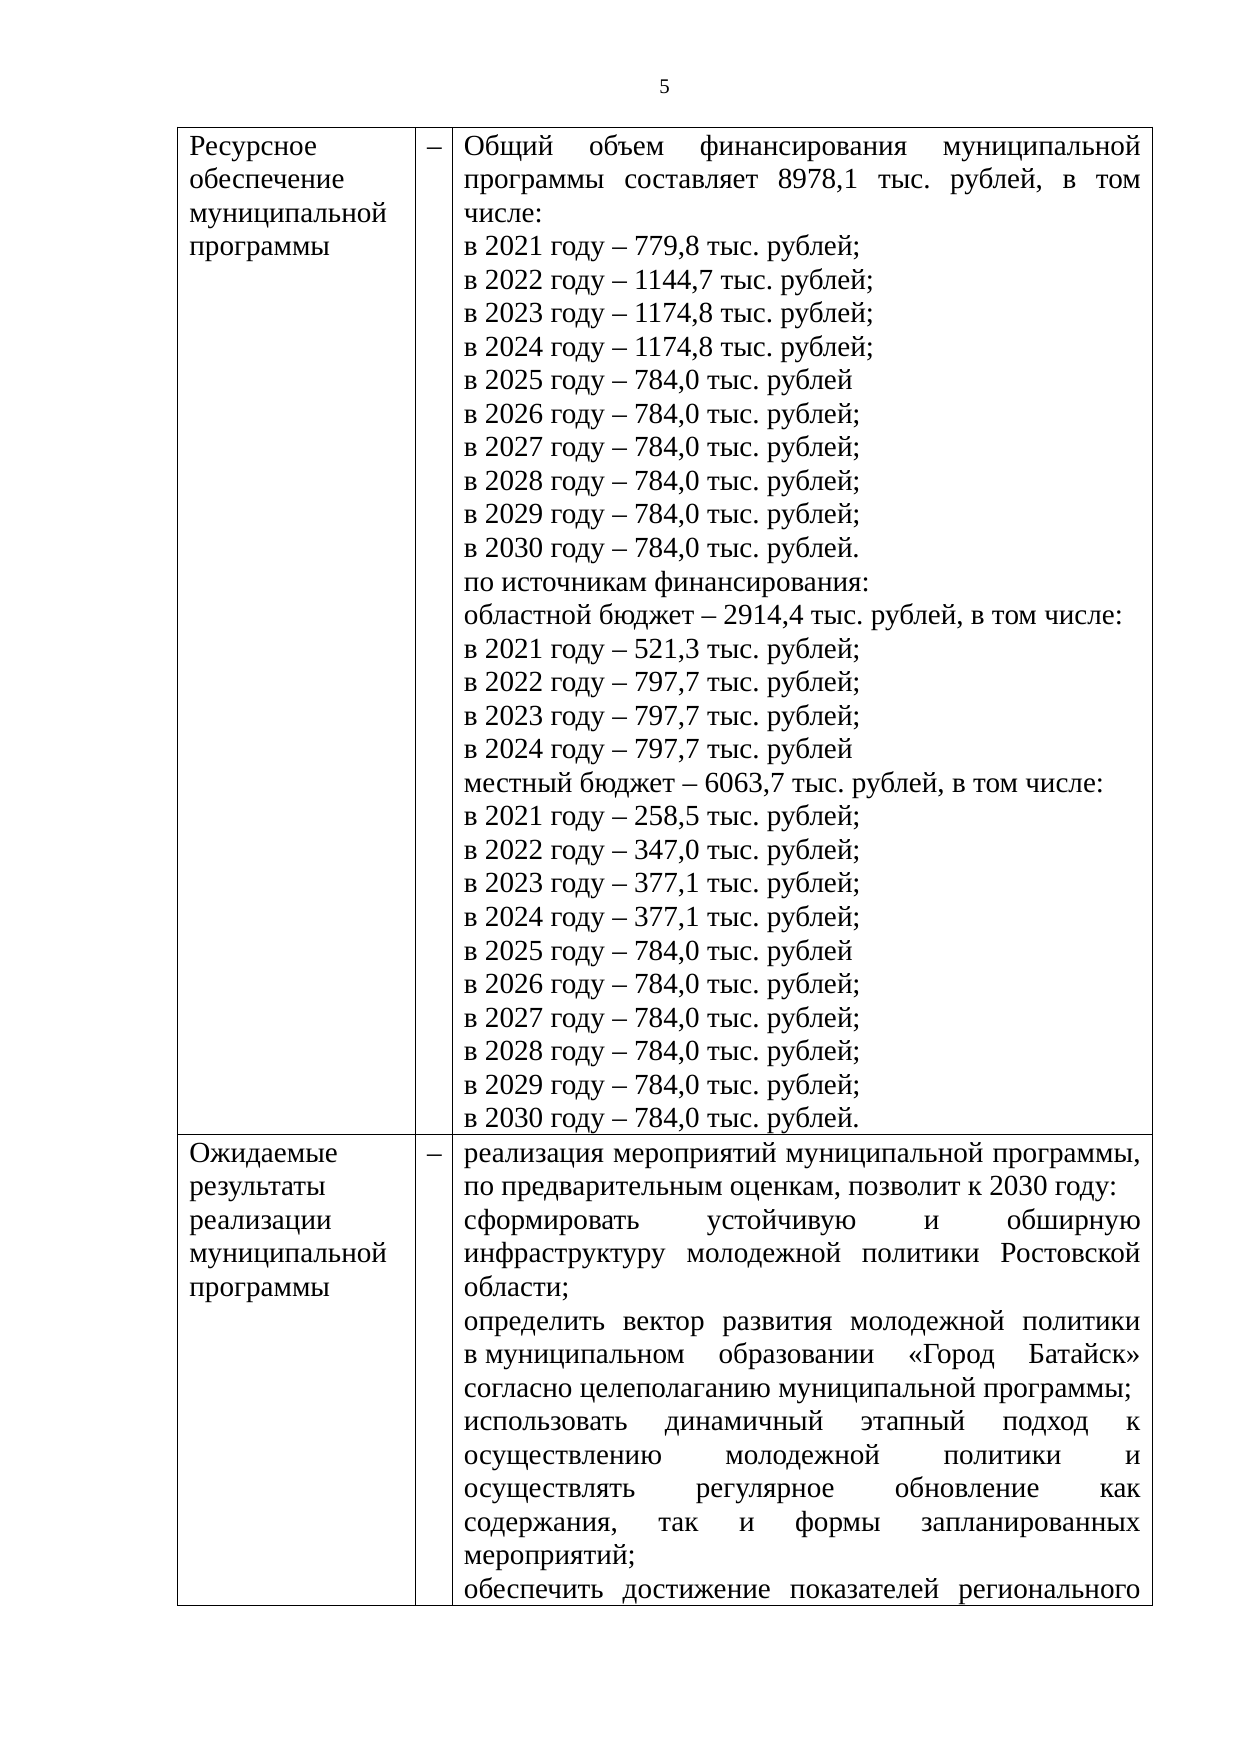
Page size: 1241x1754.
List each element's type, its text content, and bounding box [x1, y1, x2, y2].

table_cell – [416, 128, 452, 1134]
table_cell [453, 1135, 1152, 1604]
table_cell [178, 1135, 415, 1604]
table_cell – [416, 1135, 452, 1604]
table_cell Общий объем финансирования муниципальной программы составляет 8978,1 тыс. рублей, в том числе: в 2021 году – 779,8 тыс. рублей; в 2022 году – 1144,7 тыс. рублей; в 2023 году – 1174,8 тыс. рублей; в 2024 году – 1174,8 тыс. рублей; в 2025 году – 784,0 тыс. рублей в 2026 году – 784,0 тыс. рублей; в 2027 году – 784,0 тыс. рублей; в 2028 году – 784,0 тыс. рублей; в 2029 году – 784,0 тыс. рублей; в 2030 году – 784,0 тыс. рублей. по источникам финансирования: областной бюджет – 2914,4 тыс. рублей, в том числе: в 2021 году – 521,3 тыс. рублей; в 2022 году – 797,7 тыс. рублей; в 2023 году – 797,7 тыс. рублей; в 2024 году – 797,7 тыс. рублей местный бюджет – 6063,7 тыс. рублей, в том числе: в 2021 году – 258,5 тыс. рублей; в 2022 году – 347,0 тыс. рублей; в 2023 году – 377,1 тыс. рублей; в 2024 году – 377,1 тыс. рублей; в 2025 году – 784,0 тыс. рублей в 2026 году – 784,0 тыс. рублей; в 2027 году – 784,0 тыс. рублей; в 2028 году – 784,0 тыс. рублей; в 2029 году – 784,0 тыс. рублей; в 2030 году – 784,0 тыс. рублей. [453, 128, 1152, 1134]
table_cell Ресурсное обеспечение муниципальной программы [178, 128, 415, 1134]
